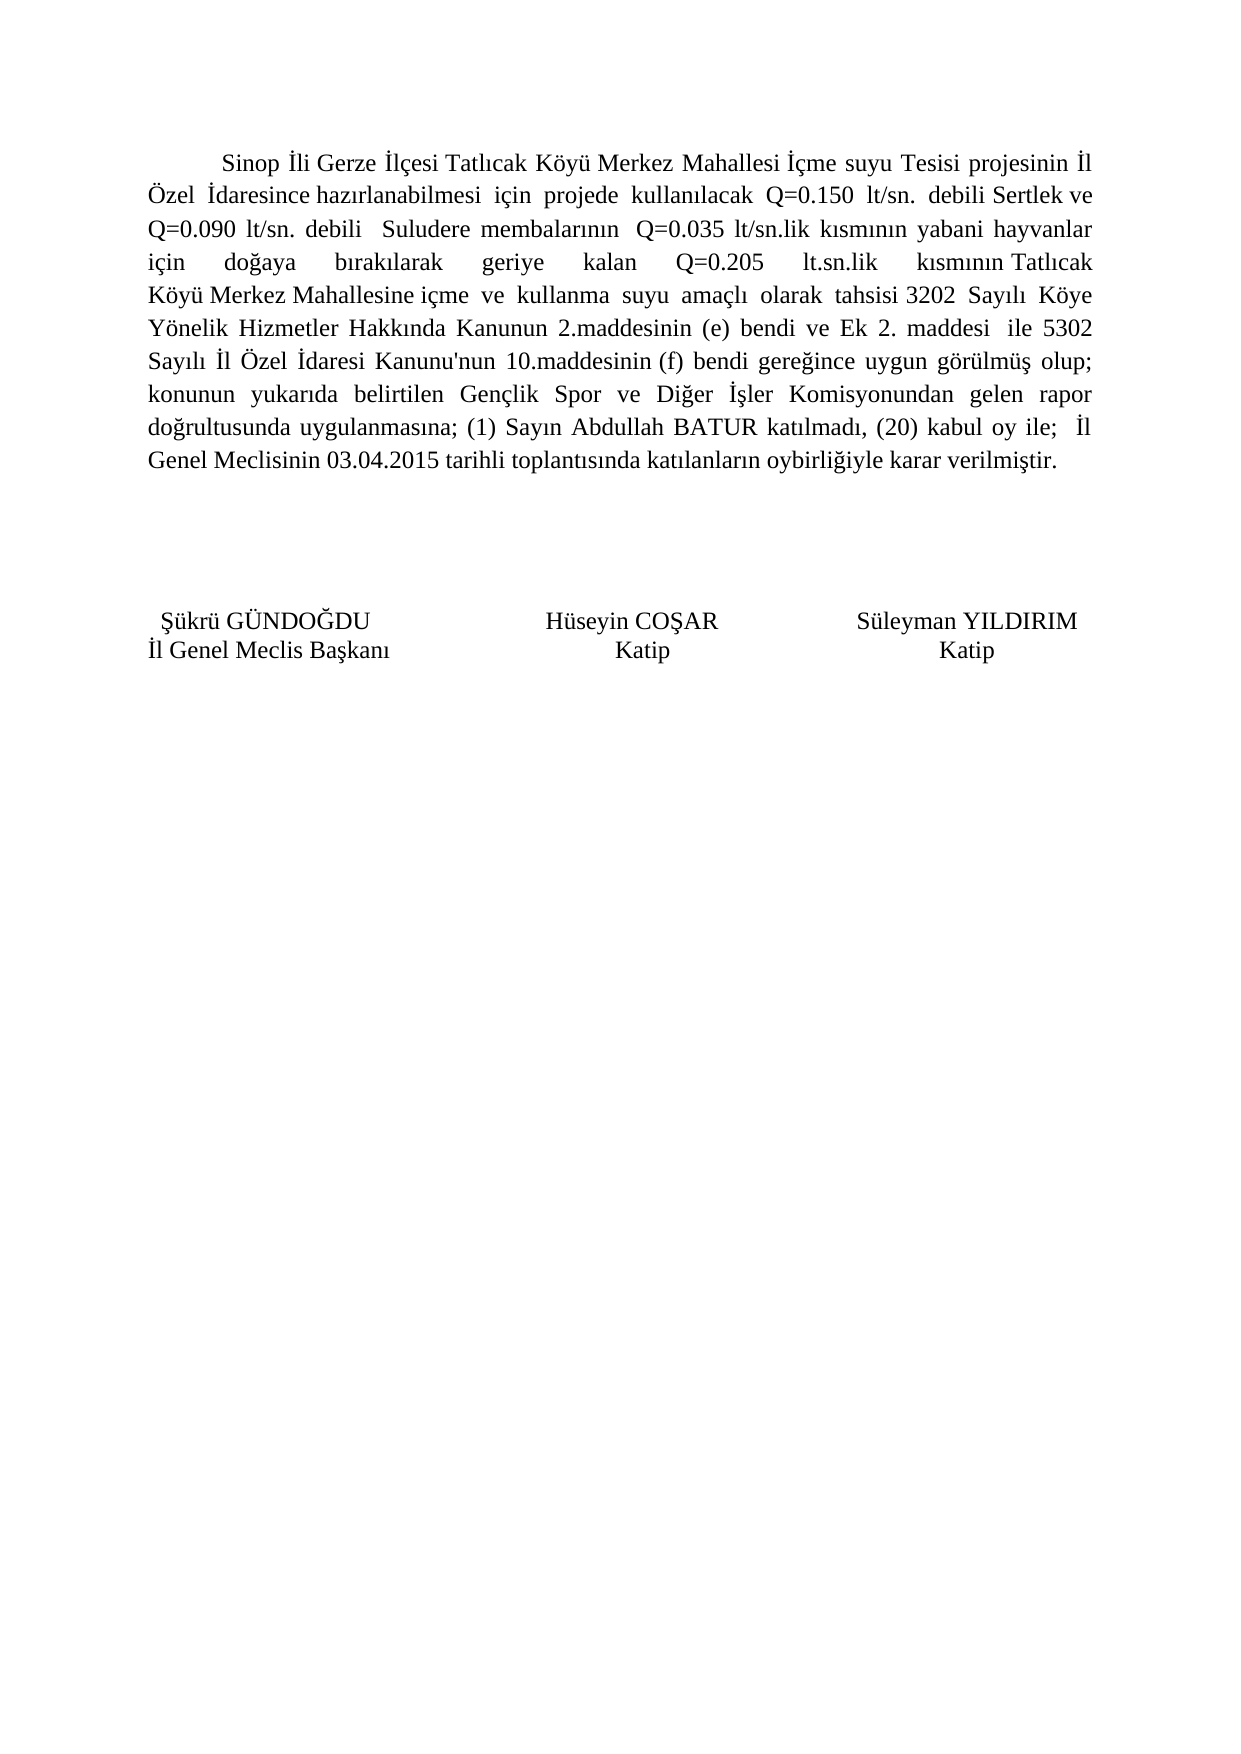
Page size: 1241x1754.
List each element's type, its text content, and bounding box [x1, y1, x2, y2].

text Şükrü GÜNDOĞDU Hüseyin COŞAR Süleyman YILDIRIM [148, 606, 1093, 635]
text İl Genel Meclis Başkanı Katip Katip [148, 635, 1093, 664]
text Sinop İli Gerze İlçesi Tatlıcak Köyü Merkez Mahallesi İçme suyu Tesisi projesinin İl Özel İdaresince hazırlanabilmesi için projede kullanılacak Q=0.150 lt/sn. debili Sertlek ve Q=0.090 lt/sn. debili Suludere membalarının Q=0.035 lt/sn.lik kısmının yabani hayvanlar için doğaya bırakılarak geriye kalan Q=0.205 lt.sn.lik kısmının Tatlıcak Köyü Merkez Mahallesine içme ve kullanma suyu amaçlı olarak tahsisi 3202 Sayılı Köye Yönelik Hizmetler Hakkında Kanunun 2.maddesinin (e) bendi ve Ek 2. maddesi ile 5302 Sayılı İl Özel İdaresi Kanunu'nun 10.maddesinin (f) bendi gereğince uygun görülmüş olup; konunun yukarıda belirtilen Gençlik Spor ve Diğer İşler Komisyonundan gelen rapor doğrultusunda uygulanmasına; (1) Sayın Abdullah BATUR katılmadı, (20) kabul oy ile; İl Genel Meclisinin 03.04.2015 tarihli toplantısında katılanların oybirliğiyle karar verilmiştir. [148, 148, 1093, 473]
